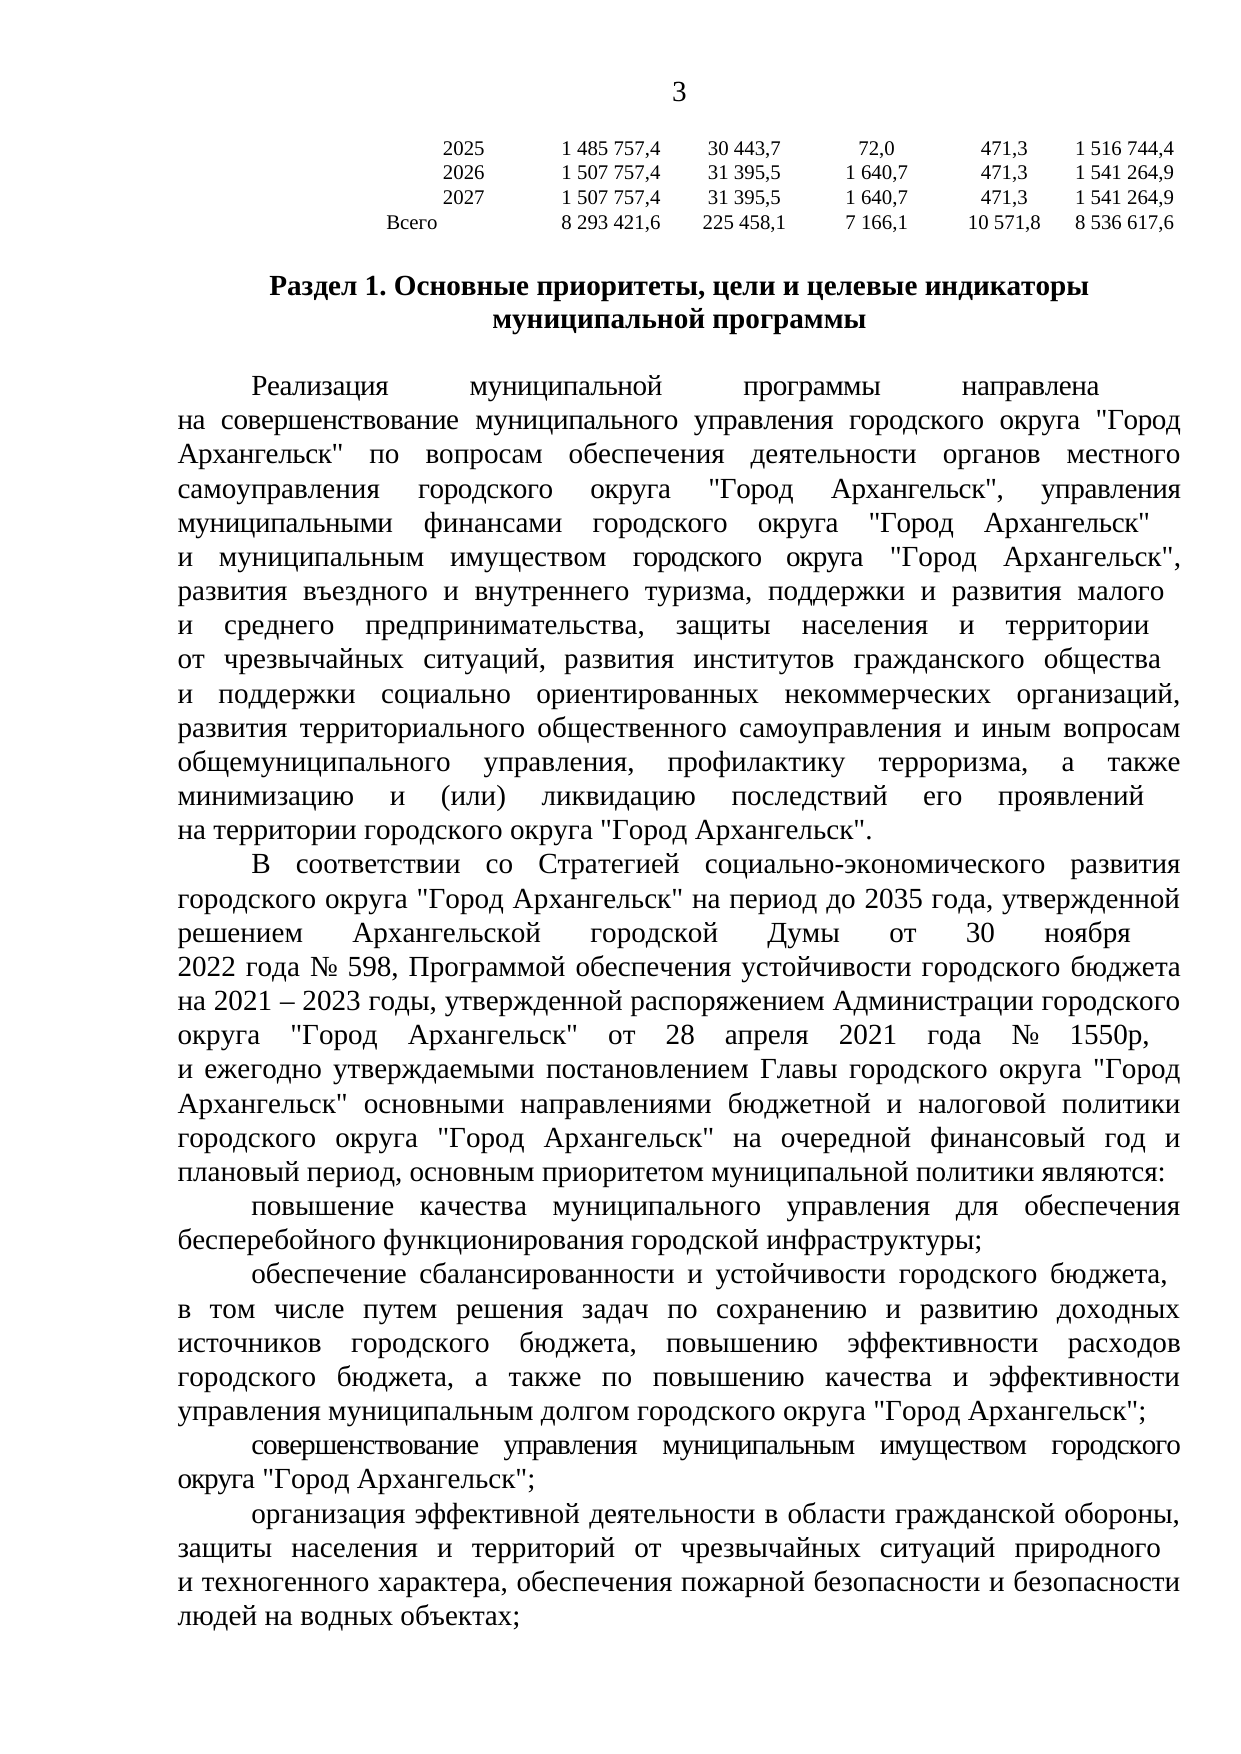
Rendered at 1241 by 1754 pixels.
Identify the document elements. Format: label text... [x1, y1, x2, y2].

table_cell 1 507 757,4 [541, 160, 680, 185]
text повышение качества муниципального управления для обеспечения бесперебойного функционирования городской инфраструктуры; [177, 1188, 1181, 1256]
table_cell 10 571,8 [945, 210, 1063, 234]
table_cell 8 293 421,6 [541, 210, 680, 234]
table_cell 471,3 [945, 160, 1063, 185]
table_cell 1 640,7 [808, 185, 945, 210]
text обеспечение сбалансированности и устойчивости городского бюджета, в том числе путем решения задач по сохранению и развитию доходных источников городского бюджета, повышению эффективности расходов городского бюджета, а также по повышению качества и эффективности управления муниципальным долгом городского округа "Город Архангельск"; [177, 1257, 1181, 1427]
table_cell 1 541 264,9 [1063, 160, 1185, 185]
table_cell 1 541 264,9 [1063, 185, 1185, 210]
text В соответствии со Стратегией социально-экономического развития городского округа "Город Архангельск" на период до 2035 года, утвержденной решением Архангельской городской Думы от 30 ноября 2022 года № 598, Программой обеспечения устойчивости городского бюджета на 2021 – 2023 годы, утвержденной распоряжением Администрации городского округа "Город Архангельск" от 28 апреля 2021 года № 1550р, и ежегодно утверждаемыми постановлением Главы городского округа "Город Архангельск" основными направлениями бюджетной и налоговой политики городского округа "Город Архангельск" на очередной финансовый год и плановый период, основным приоритетом муниципальной политики являются: [177, 847, 1181, 1188]
table_cell 471,3 [945, 135, 1063, 160]
table_cell 72,0 [808, 135, 945, 160]
text Раздел 1. Основные приоритеты, цели и целевые индикаторы [177, 268, 1181, 301]
table_cell 7 166,1 [808, 210, 945, 234]
text организация эффективной деятельности в области гражданской обороны, защиты населения и территорий от чрезвычайных ситуаций природного и техногенного характера, обеспечения пожарной безопасности и безопасности людей на водных объектах; [177, 1496, 1181, 1632]
table_cell 2026 [386, 160, 541, 185]
table_cell 1 516 744,4 [1063, 135, 1185, 160]
table_cell 2025 [386, 135, 541, 160]
text Реализация муниципальной программы направлена на совершенствование муниципального управления городского округа "Город Архангельск" по вопросам обеспечения деятельности органов местного самоуправления городского округа "Город Архангельск", управления муниципальными финансами городского округа "Город Архангельск" и муниципальным имуществом городского округа "Город Архангельск", развития въездного и внутреннего туризма, поддержки и развития малого и среднего предпринимательства, защиты населения и территории от чрезвычайных ситуаций, развития институтов гражданского общества и поддержки социально ориентированных некоммерческих организаций, развития территориального общественного самоуправления и иным вопросам общемуниципального управления, профилактику терроризма, а также минимизацию и (или) ликвидацию последствий его проявлений на территории городского округа "Город Архангельск". [177, 368, 1181, 846]
table_cell 31 395,5 [680, 160, 808, 185]
text муниципальной программы [177, 301, 1181, 335]
table_cell 1 485 757,4 [541, 135, 680, 160]
table_cell 2027 [386, 185, 541, 210]
table_cell 1 640,7 [808, 160, 945, 185]
table_cell 225 458,1 [680, 210, 808, 234]
table_cell 471,3 [945, 185, 1063, 210]
table_cell 30 443,7 [680, 135, 808, 160]
table_cell 8 536 617,6 [1063, 210, 1185, 234]
table_cell Всего [386, 210, 541, 234]
text совершенствование управления муниципальным имуществом городского округа "Город Архангельск"; [177, 1427, 1181, 1495]
table_cell 1 507 757,4 [541, 185, 680, 210]
table_cell 31 395,5 [680, 185, 808, 210]
